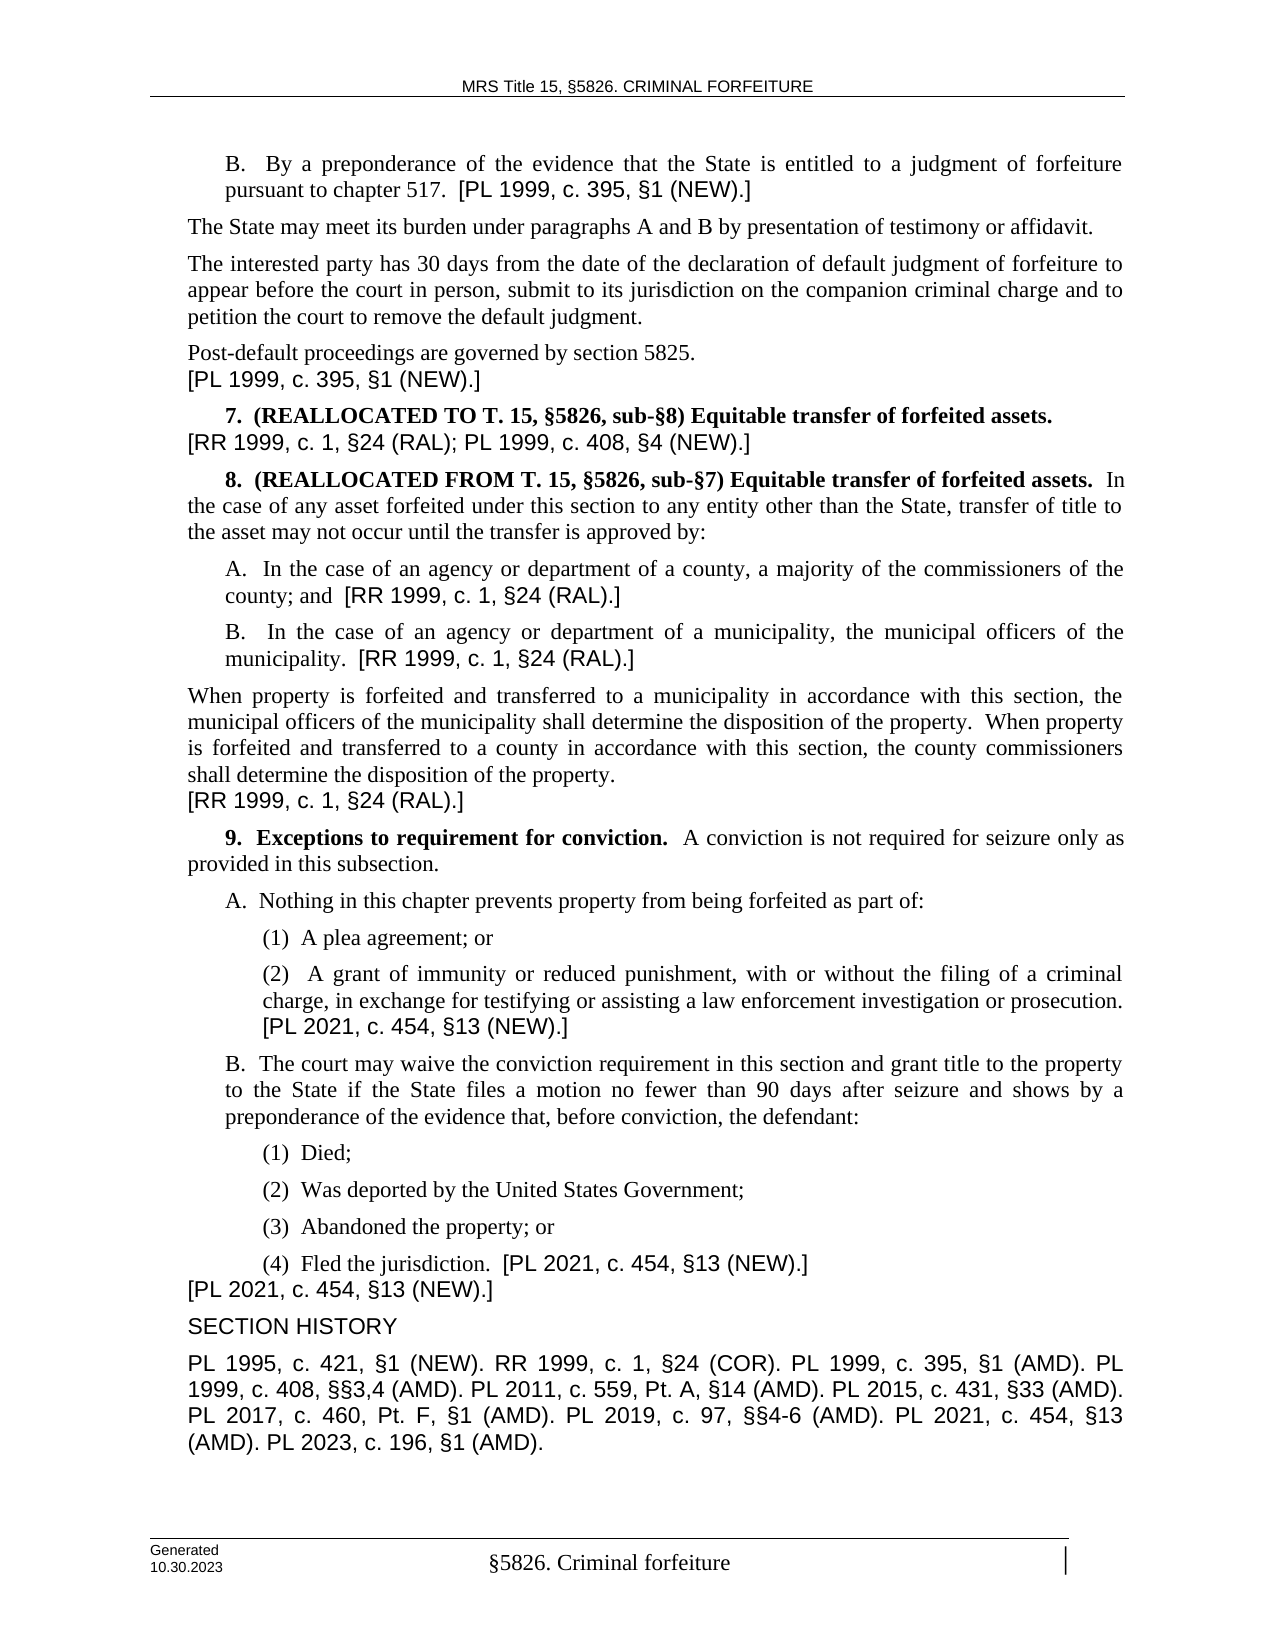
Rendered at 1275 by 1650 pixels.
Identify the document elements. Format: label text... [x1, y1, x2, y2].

text 8. (REALLOCATED FROM T. 15, §5826, sub-§7) Equitable transfer of forfeited assets. In the case of any asset forfeited under this section to any entity other than the State, transfer of title to the asset may not occur until the transfer is approved by: [187, 466, 1125, 545]
text (2) A grant of immunity or reduced punishment, with or without the filing of a criminal charge, in exchange for testifying or assisting a law enforcement investigation or prosecution. [PL 2021, c. 454, §13 (NEW).] [262, 961, 1125, 1039]
text When property is forfeited and transferred to a municipality in accordance with this section, the municipal officers of the municipality shall determine the disposition of the property. When property is forfeited and transferred to a county in accordance with this section, the county commissioners shall determine the disposition of the property. [187, 682, 1125, 787]
text (4) Fled the jurisdiction. [PL 2021, c. 454, §13 (NEW).] [262, 1250, 1125, 1276]
text Post-default proceedings are governed by section 5825. [187, 339, 1125, 366]
text (1) Died; [262, 1139, 1125, 1166]
text (1) A plea agreement; or [262, 924, 1125, 950]
text B. In the case of an agency or department of a municipality, the municipal officers of the municipality. [RR 1999, c. 1, §24 (RAL).] [225, 618, 1125, 671]
text [RR 1999, c. 1, §24 (RAL); PL 1999, c. 408, §4 (NEW).] [187, 429, 1125, 455]
text [RR 1999, c. 1, §24 (RAL).] [187, 787, 1125, 813]
text A. Nothing in this chapter prevents property from being forfeited as part of: [225, 887, 1125, 913]
text PL 1995, c. 421, §1 (NEW). RR 1999, c. 1, §24 (COR). PL 1999, c. 395, §1 (AMD). PL 1999, c. 408, §§3,4 (AMD). PL 2011, c. 559, Pt. A, §14 (AMD). PL 2015, c. 431, §33 (AMD). PL 2017, c. 460, Pt. F, §1 (AMD). PL 2019, c. 97, §§4-6 (AMD). PL 2021, c. 454, §13 (AMD). PL 2023, c. 196, §1 (AMD). [187, 1350, 1125, 1455]
text 7. (REALLOCATED TO T. 15, §5826, sub-§8) Equitable transfer of forfeited assets. [187, 403, 1125, 429]
text (2) Was deported by the United States Government; [262, 1176, 1125, 1203]
text SECTION HISTORY [187, 1313, 1125, 1339]
text B. By a preponderance of the evidence that the State is entitled to a judgment of forfeiture pursuant to chapter 517. [PL 1999, c. 395, §1 (NEW).] [225, 150, 1125, 203]
text (3) Abandoned the property; or [262, 1213, 1125, 1239]
text B. The court may waive the conviction requirement in this section and grant title to the property to the State if the State files a motion no fewer than 90 days after seizure and shows by a preponderance of the evidence that, before conviction, the defendant: [225, 1050, 1125, 1129]
text A. In the case of an agency or department of a county, a majority of the commissioners of the county; and [RR 1999, c. 1, §24 (RAL).] [225, 555, 1125, 608]
text 9. Exceptions to requirement for conviction. A conviction is not required for seizure only as provided in this subsection. [187, 824, 1125, 877]
text [PL 2021, c. 454, §13 (NEW).] [187, 1276, 1125, 1303]
text The State may meet its burden under paragraphs A and B by presentation of testimony or affidavit. [187, 213, 1125, 239]
text The interested party has 30 days from the date of the declaration of default judgment of forfeiture to appear before the court in person, submit to its jurisdiction on the companion criminal charge and to petition the court to remove the default judgment. [187, 250, 1125, 329]
text [PL 1999, c. 395, §1 (NEW).] [187, 366, 1125, 392]
